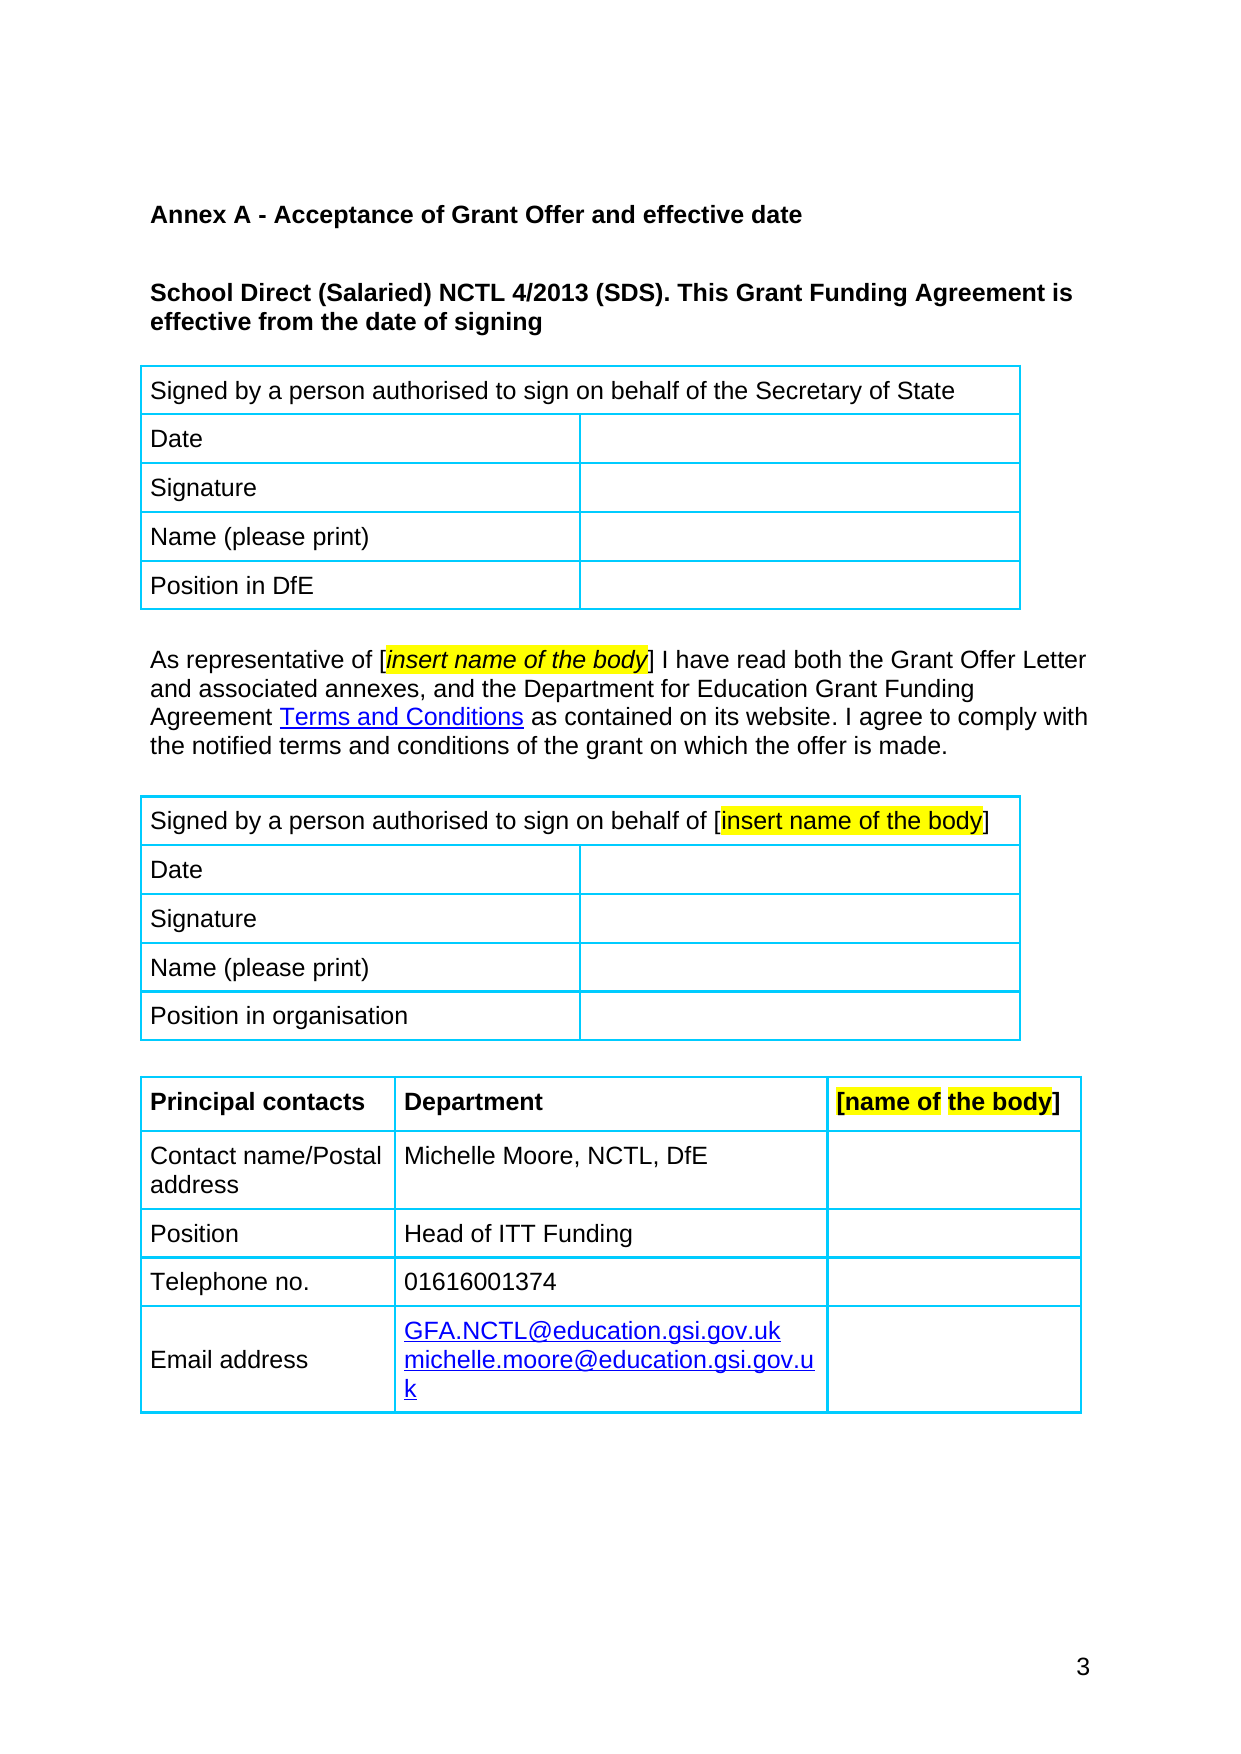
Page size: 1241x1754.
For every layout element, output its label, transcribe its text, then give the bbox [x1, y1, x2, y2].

table_cell Name (please print) [142, 513, 579, 559]
table_cell Michelle Moore, NCTL, DfE [396, 1132, 826, 1208]
table_cell [829, 1307, 1080, 1411]
table_cell [581, 944, 1019, 990]
table_cell Contact name/Postal address [142, 1132, 394, 1208]
table_header Signed by a person authorised to sign on behalf of [insert name of the body] [142, 798, 1019, 844]
table_cell [829, 1210, 1080, 1256]
table_header Department [396, 1078, 826, 1130]
table_cell [581, 562, 1019, 608]
table_cell Name (please print) [142, 944, 579, 990]
table_cell Email address [142, 1307, 394, 1411]
table_cell [581, 993, 1019, 1039]
table_cell [581, 513, 1019, 559]
table_cell 01616001374 [396, 1259, 826, 1305]
table_cell Head of ITT Funding [396, 1210, 826, 1256]
table_cell [581, 415, 1019, 462]
table_cell Position [142, 1210, 394, 1256]
table_cell Date [142, 415, 579, 462]
text As representative of [insert name of the body] I have read both the Grant Offer Letter and associated annexes, and the Department for Education Grant Funding Agreement Terms and Conditions as contained on its website. I agree to comply with the notified terms and conditions of the grant on which the offer is made. [150, 645, 1090, 760]
subtitle Annex A - Acceptance of Grant Offer and effective date [150, 200, 1090, 229]
table_cell [829, 1259, 1080, 1305]
table_header Principal contacts [142, 1078, 394, 1130]
table_cell Date [142, 846, 579, 893]
table_cell Position in DfE [142, 562, 579, 608]
table_cell [829, 1132, 1080, 1208]
table_header [name of the body] [829, 1078, 1080, 1130]
table_cell GFA.NCTL@education.gsi.gov.uk michelle.moore@education.gsi.gov.uk [396, 1307, 826, 1411]
table_cell Signature [142, 464, 579, 511]
table_cell Signature [142, 895, 579, 942]
table_header Signed by a person authorised to sign on behalf of the Secretary of State [142, 367, 1019, 413]
table_cell Telephone no. [142, 1259, 394, 1305]
table_cell [581, 895, 1019, 942]
table_cell [581, 464, 1019, 511]
table_cell [581, 846, 1019, 893]
subtitle School Direct (Salaried) NCTL 4/2013 (SDS). This Grant Funding Agreement is effective from the date of signing [150, 278, 1090, 336]
table_cell Position in organisation [142, 993, 579, 1039]
